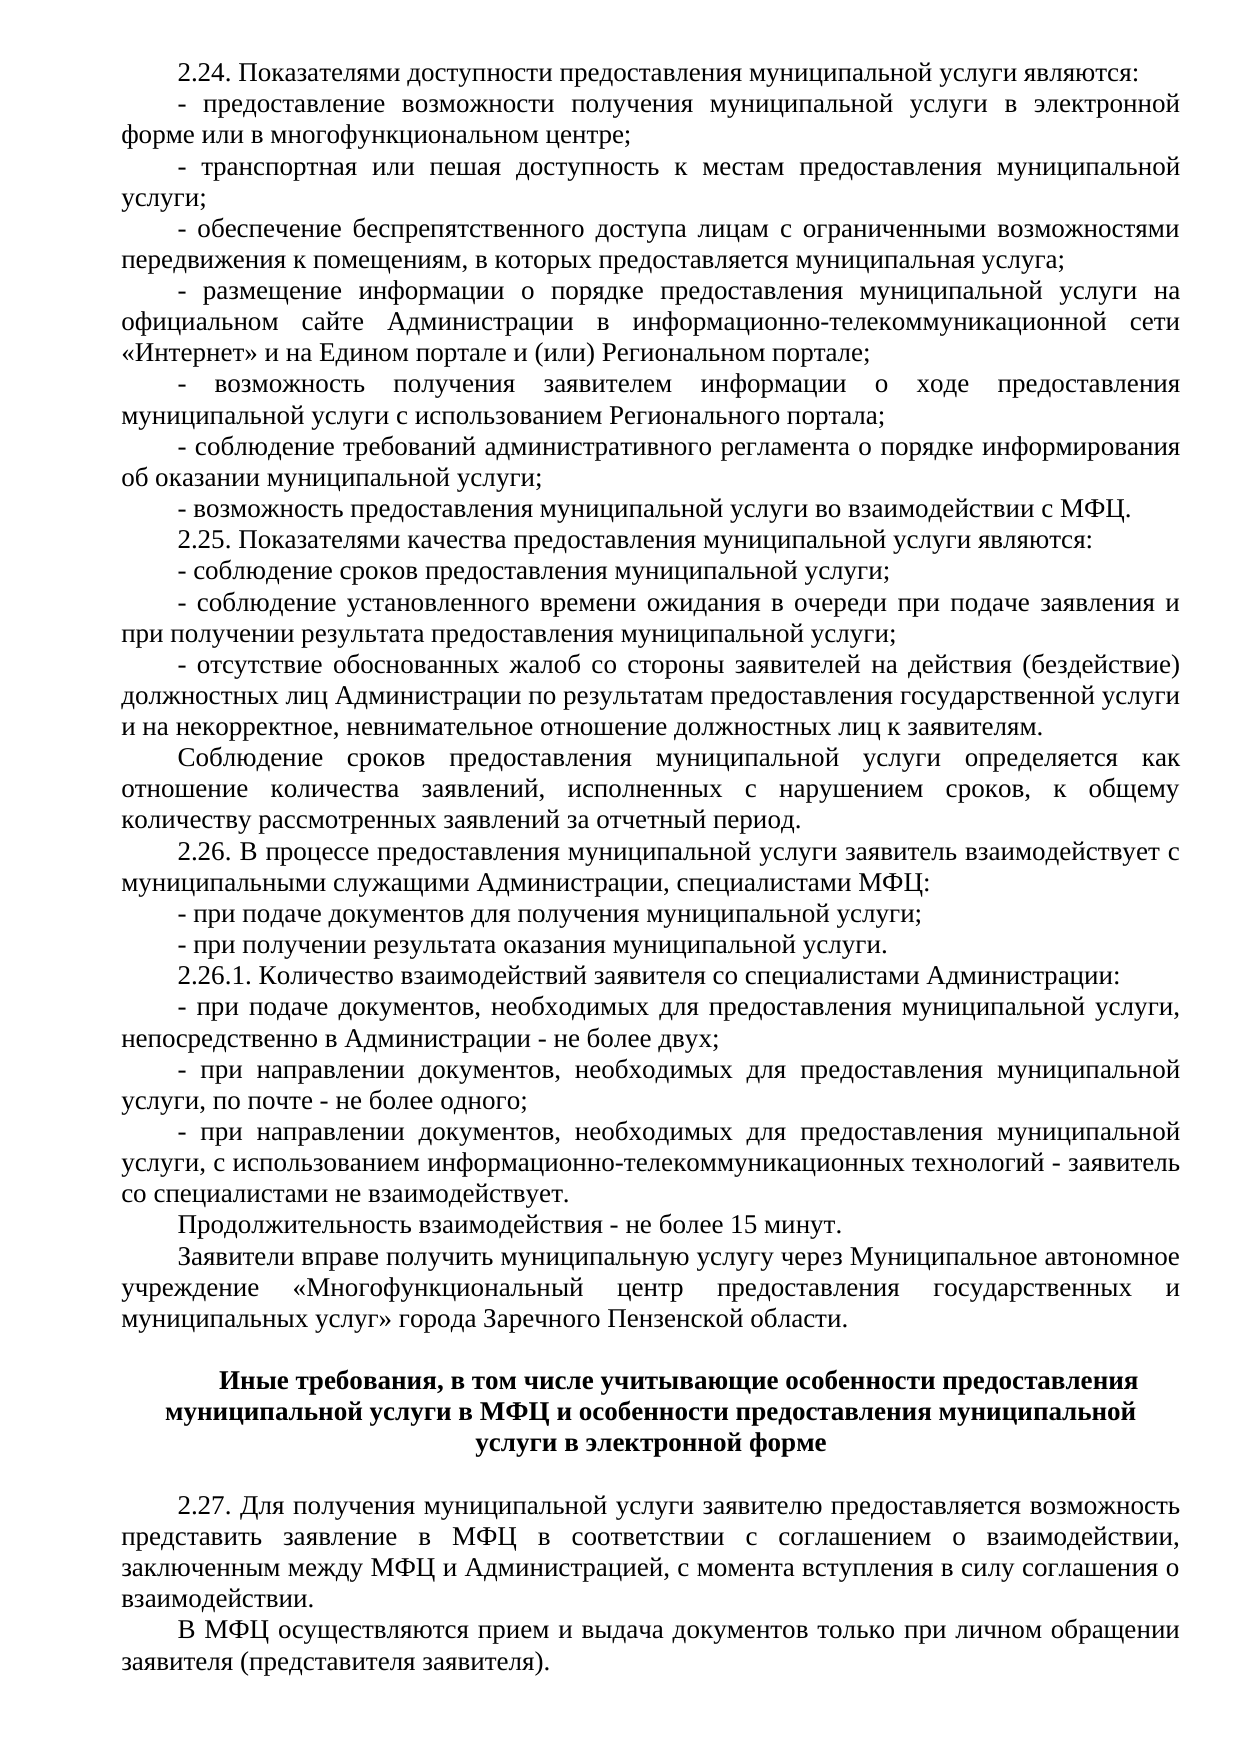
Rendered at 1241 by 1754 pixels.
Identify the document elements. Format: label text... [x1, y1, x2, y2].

text Заявители вправе получить муниципальную услугу через Муниципальное автономное учреждение «Многофункциональный центр предоставления государственных и муниципальных услуг» города Заречного Пензенской области. [121, 1240, 1181, 1333]
text - при подаче документов для получения муниципальной услуги; [121, 897, 1181, 928]
text - при подаче документов, необходимых для предоставления муниципальной услуги, непосредственно в Администрации - не более двух; [121, 991, 1181, 1053]
text 2.27. Для получения муниципальной услуги заявителю предоставляется возможность представить заявление в МФЦ в соответствии с соглашением о взаимодействии, заключенным между МФЦ и Администрацией, с момента вступления в силу соглашения о взаимодействии. [121, 1489, 1181, 1613]
text Соблюдение сроков предоставления муниципальной услуги определяется как отношение количества заявлений, исполненных с нарушением сроков, к общему количеству рассмотренных заявлений за отчетный период. [121, 741, 1181, 835]
text 2.26. В процессе предоставления муниципальной услуги заявитель взаимодействует с муниципальными служащими Администрации, специалистами МФЦ: [121, 835, 1181, 897]
text - размещение информации о порядке предоставления муниципальной услуги на официальном сайте Администрации в информационно-телекоммуникационной сети «Интернет» и на Едином портале и (или) Региональном портале; [121, 274, 1181, 368]
text Иные требования, в том числе учитывающие особенности предоставления муниципальной услуги в МФЦ и особенности предоставления муниципальной услуги в электронной форме [121, 1364, 1181, 1458]
text - соблюдение сроков предоставления муниципальной услуги; [121, 554, 1181, 586]
text - при направлении документов, необходимых для предоставления муниципальной услуги, с использованием информационно-телекоммуникационных технологий - заявитель со специалистами не взаимодействует. [121, 1115, 1181, 1208]
text - при направлении документов, необходимых для предоставления муниципальной услуги, по почте - не более одного; [121, 1053, 1181, 1115]
text В МФЦ осуществляются прием и выдача документов только при личном обращении заявителя (представителя заявителя). [121, 1613, 1181, 1676]
text Продолжительность взаимодействия - не более 15 минут. [121, 1208, 1181, 1240]
text - соблюдение требований административного регламента о порядке информирования об оказании муниципальной услуги; [121, 430, 1181, 492]
text - отсутствие обоснованных жалоб со стороны заявителей на действия (бездействие) должностных лиц Администрации по результатам предоставления государственной услуги и на некорректное, невнимательное отношение должностных лиц к заявителям. [121, 648, 1181, 741]
text - при получении результата оказания муниципальной услуги. [121, 928, 1181, 959]
text 2.24. Показателями доступности предоставления муниципальной услуги являются: [121, 56, 1181, 87]
text - возможность предоставления муниципальной услуги во взаимодействии с МФЦ. [121, 492, 1181, 523]
text 2.25. Показателями качества предоставления муниципальной услуги являются: [121, 523, 1181, 554]
text - возможность получения заявителем информации о ходе предоставления муниципальной услуги с использованием Регионального портала; [121, 368, 1181, 430]
text - транспортная или пешая доступность к местам предоставления муниципальной услуги; [121, 149, 1181, 212]
text 2.26.1. Количество взаимодействий заявителя со специалистами Администрации: [121, 959, 1181, 991]
text - обеспечение беспрепятственного доступа лицам с ограниченными возможностями передвижения к помещениям, в которых предоставляется муниципальная услуга; [121, 212, 1181, 274]
text - соблюдение установленного времени ожидания в очереди при подаче заявления и при получении результата предоставления муниципальной услуги; [121, 586, 1181, 648]
text - предоставление возможности получения муниципальной услуги в электронной форме или в многофункциональном центре; [121, 87, 1181, 149]
